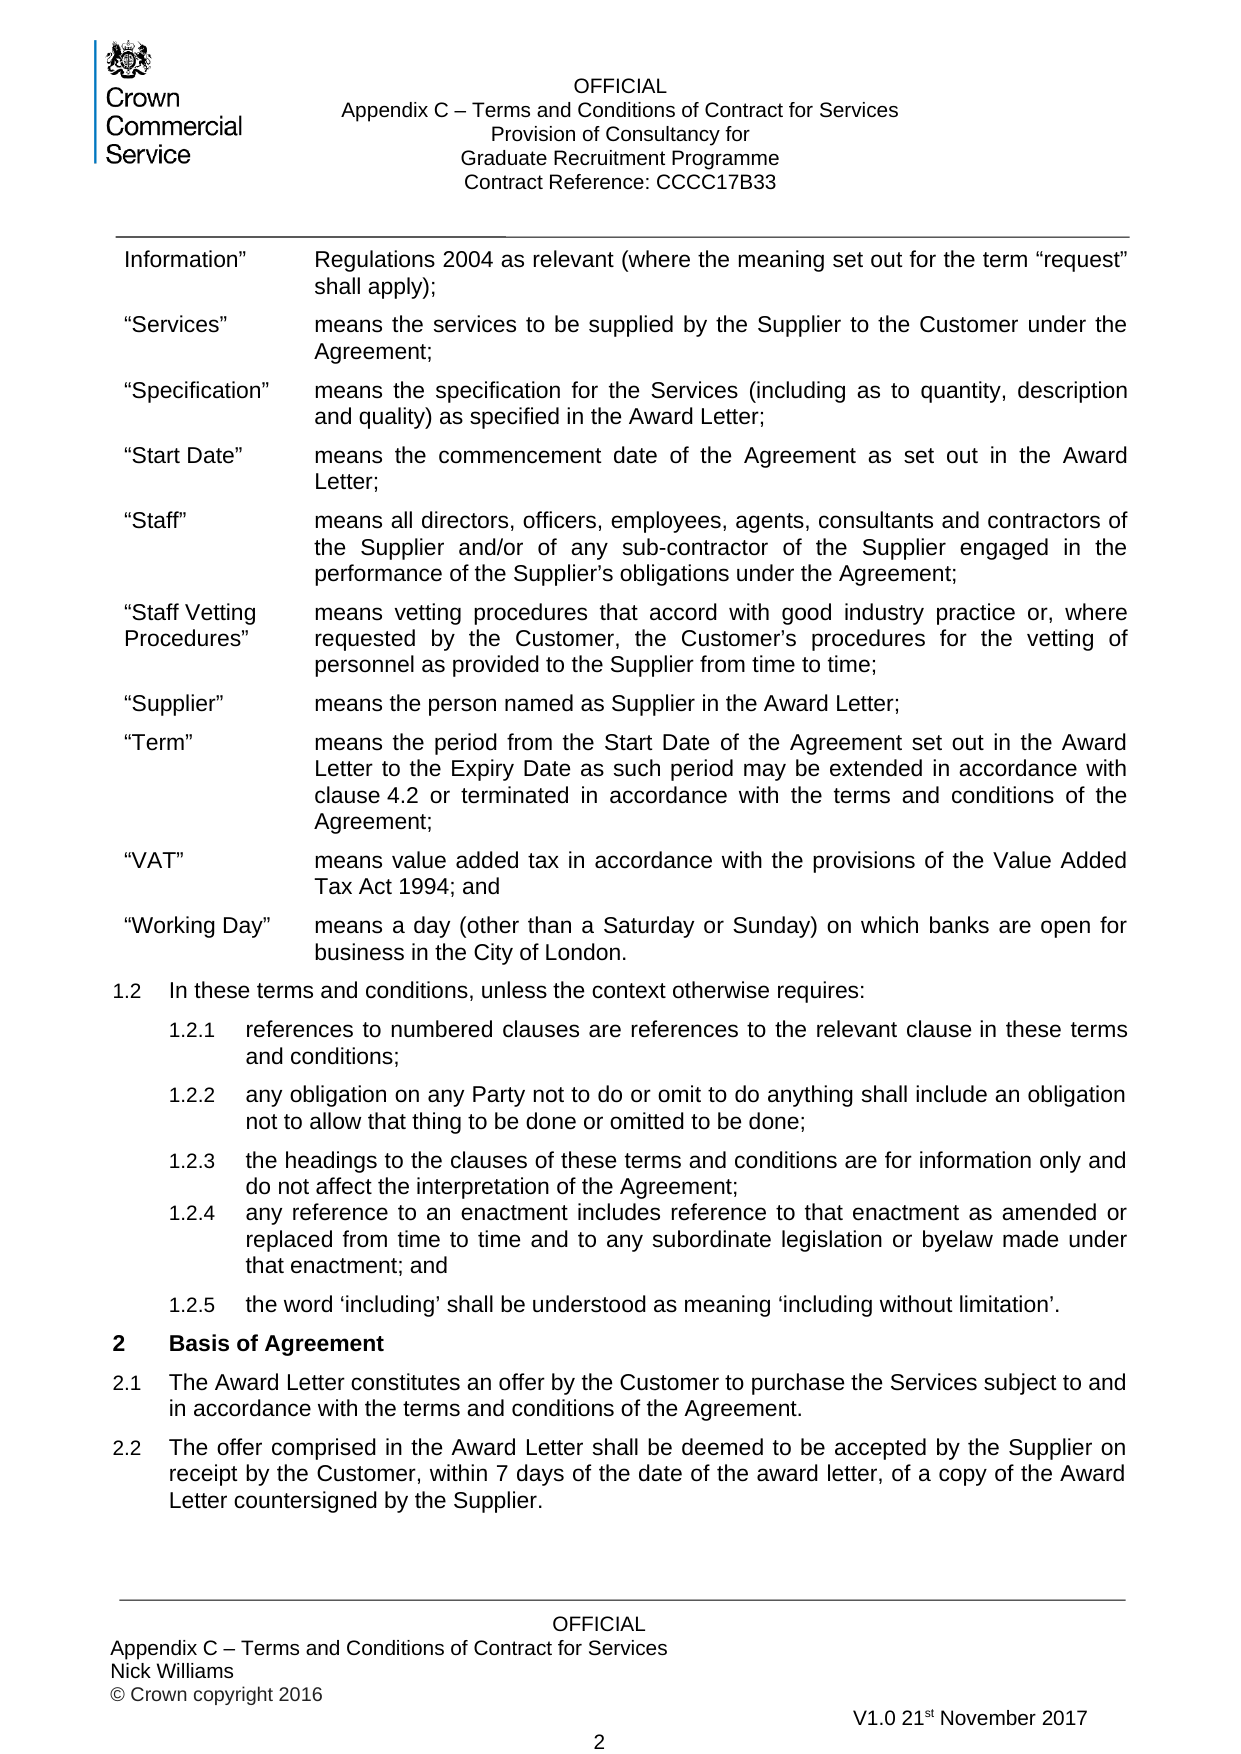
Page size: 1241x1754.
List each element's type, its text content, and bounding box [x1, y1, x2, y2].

table_cell means value added tax in accordance with the provisions of the Value Added Tax Act 1994; and [303, 847, 1140, 912]
table_cell “Services” [113, 311, 303, 377]
text any obligation on any Party not to do or omit to do anything shall include an obligation not to allow that thing to be done or omitted to be done; [169, 1081, 1128, 1134]
table_cell “Term” [113, 729, 303, 847]
subtitle The offer comprised in the Award Letter shall be deemed to be accepted by the Supplier on receipt by the Customer, within 7 days of the date of the award letter, of a copy of the Award Letter countersigned by the Supplier. [112, 1434, 1128, 1513]
text the headings to the clauses of these terms and conditions are for information only and do not affect the interpretation of the Agreement; [169, 1147, 1128, 1199]
subtitle In these terms and conditions, unless the context otherwise requires: [112, 977, 1128, 1004]
picture [93, 40, 242, 164]
table_cell “Request for Information” [113, 246, 303, 311]
table_cell means all directors, officers, employees, agents, consultants and contractors of the Supplier and/or of any sub-contractor of the Supplier engaged in the performance of the Supplier’s obligations under the Agreement; [303, 507, 1140, 599]
text the word ‘including’ shall be understood as meaning ‘including without limitation’. [169, 1291, 1128, 1317]
subtitle The Award Letter constitutes an offer by the Customer to purchase the Services subject to and in accordance with the terms and conditions of the Agreement. [112, 1369, 1128, 1421]
subtitle Basis of Agreement [112, 1330, 1128, 1356]
text references to numbered clauses are references to the relevant clause in these terms and conditions; [169, 1016, 1128, 1069]
table_cell “Specification” [113, 377, 303, 442]
table_cell “VAT” [113, 847, 303, 912]
table_cell “Supplier” [113, 690, 303, 729]
table_cell means vetting procedures that accord with good industry practice or, where requested by the Customer, the Customer’s procedures for the vetting of personnel as provided to the Supplier from time to time; [303, 599, 1140, 690]
table_cell “Staff” [113, 507, 303, 599]
table_cell “Start Date” [113, 442, 303, 507]
table_cell means the person named as Supplier in the Award Letter; [303, 690, 1140, 729]
text any reference to an enactment includes reference to that enactment as amended or replaced from time to time and to any subordinate legislation or byelaw made under that enactment; and [169, 1199, 1128, 1278]
table_cell “Working Day” [113, 912, 303, 977]
table_cell means the period from the Start Date of the Agreement set out in the Award Letter to the Expiry Date as such period may be extended in accordance with clause 4.2 or terminated in accordance with the terms and conditions of the Agreement; [303, 729, 1140, 847]
table_cell means the specification for the Services (including as to quantity, description and quality) as specified in the Award Letter; [303, 377, 1140, 442]
table_cell “Staff Vetting Procedures” [113, 599, 303, 690]
table_cell means a day (other than a Saturday or Sunday) on which banks are open for business in the City of London. [303, 912, 1140, 977]
table_cell means the commencement date of the Agreement as set out in the Award Letter; [303, 442, 1140, 507]
table_cell means the services to be supplied by the Supplier to the Customer under the Agreement; [303, 311, 1140, 377]
